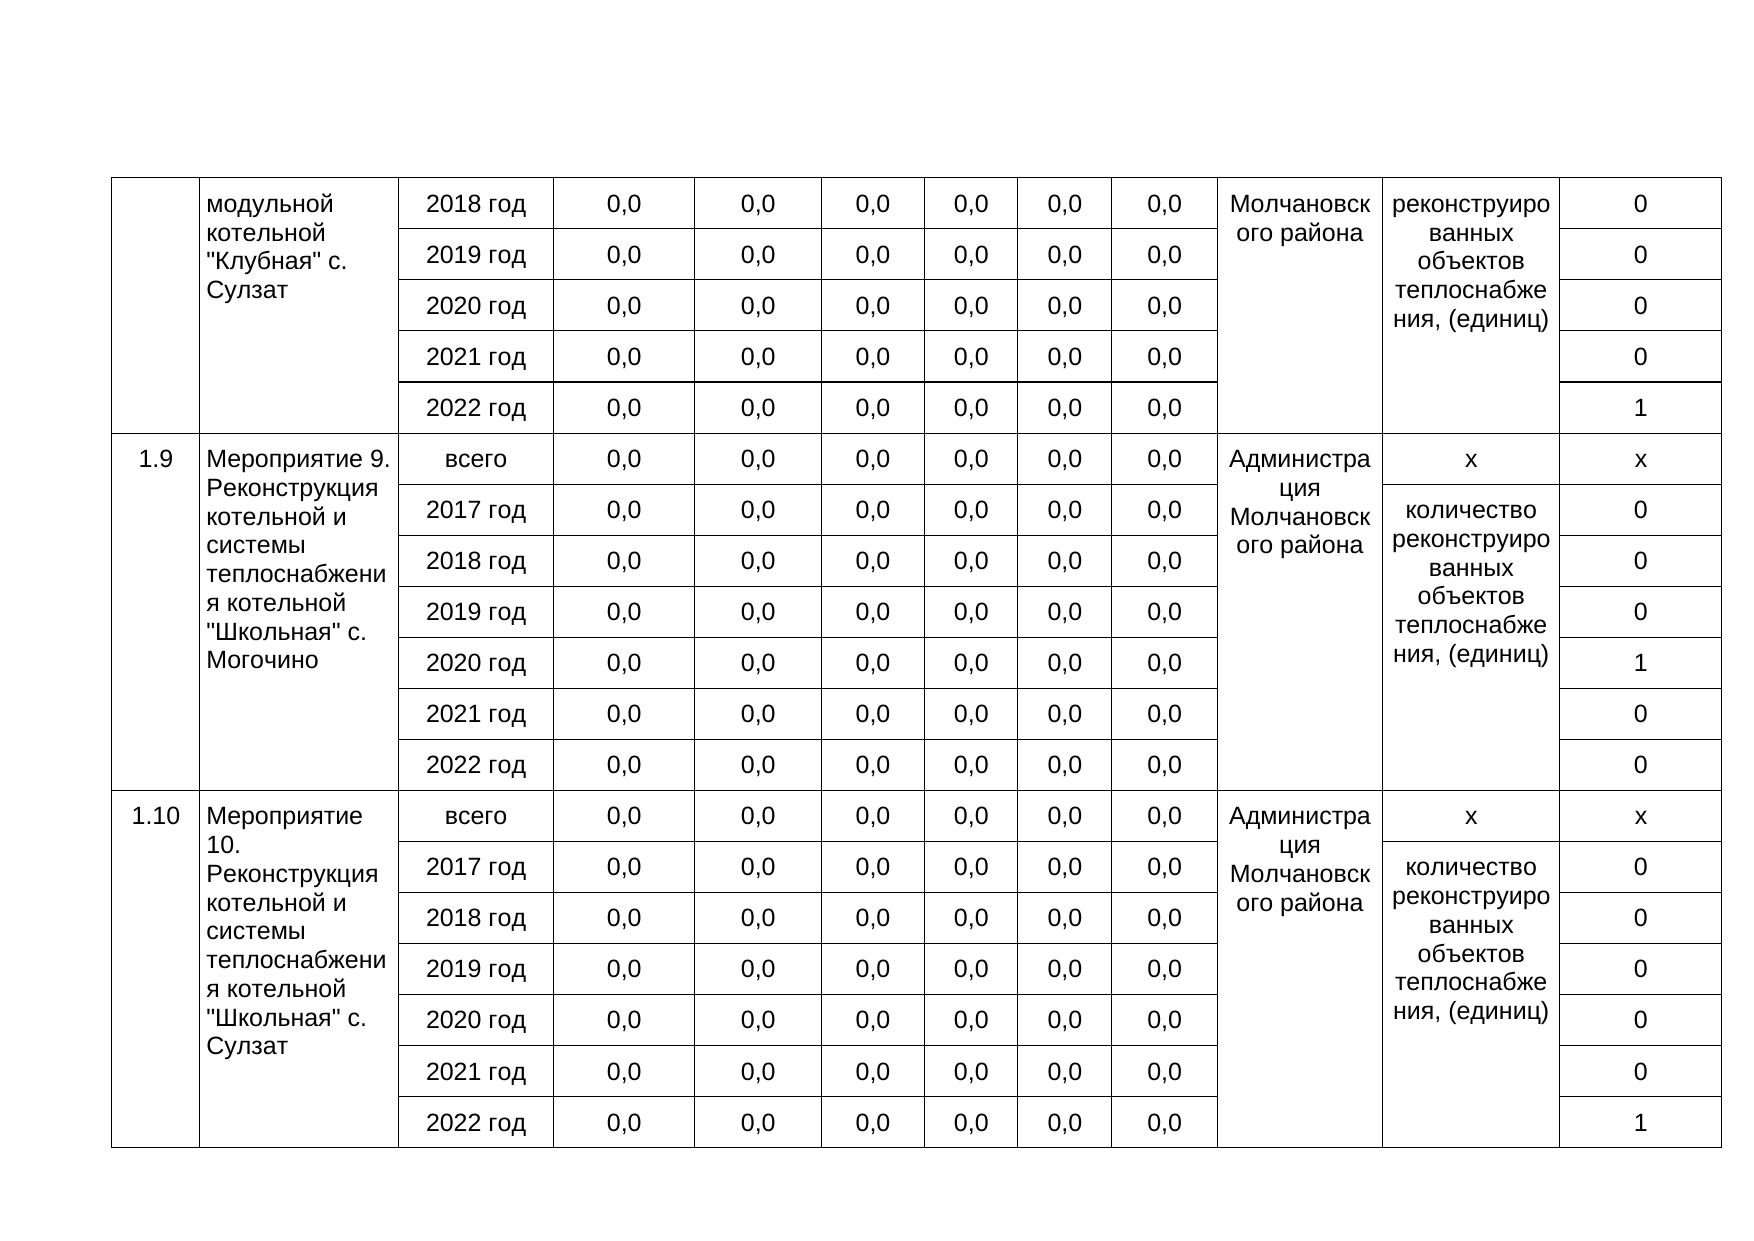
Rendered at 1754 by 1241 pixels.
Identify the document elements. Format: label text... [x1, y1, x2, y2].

table_cell 0,0 [554, 995, 694, 1045]
table_cell 2018 год [399, 178, 553, 228]
table_cell 0,0 [1018, 689, 1111, 739]
table_cell 0,0 [554, 791, 694, 841]
table_cell 0,0 [695, 944, 821, 994]
table_cell 0,0 [554, 842, 694, 892]
table_cell Мероприятие 10. Реконструкция котельной и системы теплоснабжения котельной "Школьная" с. Сулзат [200, 791, 398, 1147]
table_cell 0,0 [822, 178, 924, 228]
table_cell 0,0 [1018, 1097, 1111, 1147]
table_cell 0,0 [554, 587, 694, 637]
table_cell 0,0 [1112, 944, 1217, 994]
table_cell 0,0 [925, 383, 1017, 432]
table_cell 0,0 [822, 638, 924, 688]
table_cell 0,0 [1112, 893, 1217, 943]
table_cell 0 [1560, 740, 1721, 790]
table_cell 0,0 [925, 485, 1017, 534]
table_cell 0,0 [822, 331, 924, 381]
table_cell 0,0 [822, 485, 924, 534]
table_cell 0 [1560, 331, 1721, 381]
table_cell 0,0 [554, 740, 694, 790]
table_cell 0,0 [554, 1046, 694, 1096]
table_cell 0,0 [1018, 536, 1111, 586]
table_cell 0,0 [822, 689, 924, 739]
table_cell 0,0 [1112, 740, 1217, 790]
table_cell 0,0 [1018, 944, 1111, 994]
table_cell 0 [1560, 995, 1721, 1045]
table_cell 0,0 [695, 434, 821, 483]
table_cell всего [399, 434, 553, 483]
table_cell 0,0 [822, 995, 924, 1045]
table_cell 0,0 [695, 383, 821, 432]
table_cell 0,0 [554, 280, 694, 330]
table_cell 1 [1560, 638, 1721, 688]
table_cell 0 [1560, 229, 1721, 279]
table_cell 0,0 [1112, 791, 1217, 841]
table_cell 0 [1560, 689, 1721, 739]
table_cell 1.9 [112, 434, 199, 790]
table_cell 0,0 [695, 638, 821, 688]
table_cell 0,0 [822, 842, 924, 892]
table_cell 0,0 [554, 331, 694, 381]
table_cell 0,0 [925, 178, 1017, 228]
table_cell 0,0 [1112, 331, 1217, 381]
table_cell 0,0 [822, 791, 924, 841]
table_cell 0,0 [925, 638, 1017, 688]
table_cell 0,0 [695, 791, 821, 841]
table_cell 0,0 [1018, 842, 1111, 892]
table_cell 0,0 [822, 383, 924, 432]
table_cell 0,0 [925, 331, 1017, 381]
table_cell 0,0 [1018, 791, 1111, 841]
table_cell всего [399, 791, 553, 841]
table_cell 0,0 [695, 587, 821, 637]
table_cell x [1383, 791, 1559, 841]
table_cell 0,0 [554, 229, 694, 279]
table_cell 2017 год [399, 842, 553, 892]
table_cell 0,0 [695, 280, 821, 330]
table_cell 2019 год [399, 944, 553, 994]
table_cell 0 [1560, 536, 1721, 586]
table_cell 0,0 [695, 842, 821, 892]
table_cell 0,0 [695, 1046, 821, 1096]
table_cell 2019 год [399, 587, 553, 637]
table_cell 0,0 [1112, 536, 1217, 586]
table_cell 0,0 [1018, 740, 1111, 790]
table_cell 0,0 [925, 893, 1017, 943]
table_cell 0,0 [822, 893, 924, 943]
table_cell 0,0 [695, 995, 821, 1045]
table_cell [1383, 178, 1559, 432]
table_cell 0,0 [822, 434, 924, 483]
table_cell 0,0 [822, 944, 924, 994]
table_cell 0,0 [822, 1097, 924, 1147]
table_cell 0,0 [1112, 689, 1217, 739]
table_cell 0 [1560, 944, 1721, 994]
table_cell 0,0 [925, 229, 1017, 279]
table_cell 0,0 [1018, 331, 1111, 381]
table_cell 0,0 [1018, 280, 1111, 330]
table_cell 0,0 [925, 1097, 1017, 1147]
table_cell 0,0 [1112, 638, 1217, 688]
table_cell 0,0 [695, 178, 821, 228]
table_cell 0,0 [925, 995, 1017, 1045]
table_cell 0,0 [925, 587, 1017, 637]
table_cell 0,0 [695, 536, 821, 586]
table_cell 0,0 [695, 689, 821, 739]
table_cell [1383, 842, 1559, 1147]
table_cell 0,0 [554, 893, 694, 943]
table_cell 2019 год [399, 229, 553, 279]
table_cell 0,0 [1112, 1097, 1217, 1147]
table_cell количество реконструированных объектов теплоснабжения, (единиц) [1383, 485, 1559, 790]
table_cell 0,0 [925, 536, 1017, 586]
table_cell 0,0 [695, 1097, 821, 1147]
table_cell 2021 год [399, 331, 553, 381]
table_cell 0,0 [554, 485, 694, 534]
table_cell 0,0 [695, 331, 821, 381]
table_cell 0,0 [554, 689, 694, 739]
table_cell 0,0 [554, 1097, 694, 1147]
table_cell 0,0 [822, 587, 924, 637]
table_cell 0,0 [925, 434, 1017, 483]
table_cell 0,0 [1018, 587, 1111, 637]
table_cell 0,0 [1112, 485, 1217, 534]
table_cell 0,0 [1112, 229, 1217, 279]
table_cell 0,0 [822, 229, 924, 279]
table_cell 2021 год [399, 1046, 553, 1096]
table_cell 0,0 [695, 229, 821, 279]
table_cell 0,0 [1018, 1046, 1111, 1096]
table_cell 0,0 [925, 944, 1017, 994]
table_cell 0,0 [1018, 995, 1111, 1045]
table_cell 0,0 [1112, 587, 1217, 637]
table_cell 0,0 [1112, 842, 1217, 892]
table_cell 0,0 [1112, 280, 1217, 330]
table_cell x [1383, 434, 1559, 483]
table_cell x [1560, 434, 1721, 483]
table_cell 2022 год [399, 383, 553, 432]
table_cell 0,0 [1112, 178, 1217, 228]
table_cell 0 [1560, 280, 1721, 330]
table_cell 0,0 [1018, 638, 1111, 688]
table_cell 0,0 [1112, 383, 1217, 432]
table_cell 0,0 [554, 944, 694, 994]
table_cell 2017 год [399, 485, 553, 534]
table_cell 0,0 [1018, 178, 1111, 228]
table_cell 0,0 [1018, 434, 1111, 483]
table_cell 2020 год [399, 638, 553, 688]
table_cell 0,0 [695, 893, 821, 943]
table_cell 0,0 [554, 536, 694, 586]
table_cell 0,0 [925, 740, 1017, 790]
table_cell Администрация Молчановского района [1218, 434, 1382, 790]
table_cell 2020 год [399, 995, 553, 1045]
table_cell 0,0 [1112, 434, 1217, 483]
table_cell 0,0 [554, 434, 694, 483]
table_cell 0,0 [925, 689, 1017, 739]
table_cell 0,0 [925, 280, 1017, 330]
table_cell 0 [1560, 485, 1721, 534]
table_cell 2022 год [399, 1097, 553, 1147]
table_cell 0,0 [554, 383, 694, 432]
table_cell 0 [1560, 178, 1721, 228]
table_cell 0,0 [925, 842, 1017, 892]
table_cell 0,0 [822, 740, 924, 790]
table_cell 0 [1560, 893, 1721, 943]
table_cell 0,0 [1018, 893, 1111, 943]
table_cell 2018 год [399, 893, 553, 943]
table_cell 0 [1560, 842, 1721, 892]
table_cell 0 [1560, 1046, 1721, 1096]
table_cell 0,0 [1018, 383, 1111, 432]
table_cell 0,0 [1112, 1046, 1217, 1096]
table_cell 0,0 [822, 280, 924, 330]
table_cell 0,0 [822, 536, 924, 586]
table_cell 1 [1560, 1097, 1721, 1147]
table_cell 0,0 [554, 178, 694, 228]
table_cell Мероприятие 9. Реконструкция котельной и системы теплоснабжения котельной "Школьная" с. Могочино [200, 434, 398, 790]
table_cell 2021 год [399, 689, 553, 739]
table_cell 0,0 [925, 791, 1017, 841]
table_cell 1 [1560, 383, 1721, 432]
table_cell 2020 год [399, 280, 553, 330]
table_cell 0 [1560, 587, 1721, 637]
table_cell 0,0 [925, 1046, 1017, 1096]
table_cell 0,0 [695, 485, 821, 534]
table_cell 0,0 [822, 1046, 924, 1096]
table_cell 0,0 [554, 638, 694, 688]
table_cell 0,0 [1112, 995, 1217, 1045]
table_cell 2022 год [399, 740, 553, 790]
table_cell 0,0 [695, 740, 821, 790]
table_cell x [1560, 791, 1721, 841]
table_cell 1.10 [112, 791, 199, 1147]
table_cell 0,0 [1018, 229, 1111, 279]
table_cell 2018 год [399, 536, 553, 586]
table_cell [1218, 791, 1382, 1147]
table_cell 0,0 [1018, 485, 1111, 534]
